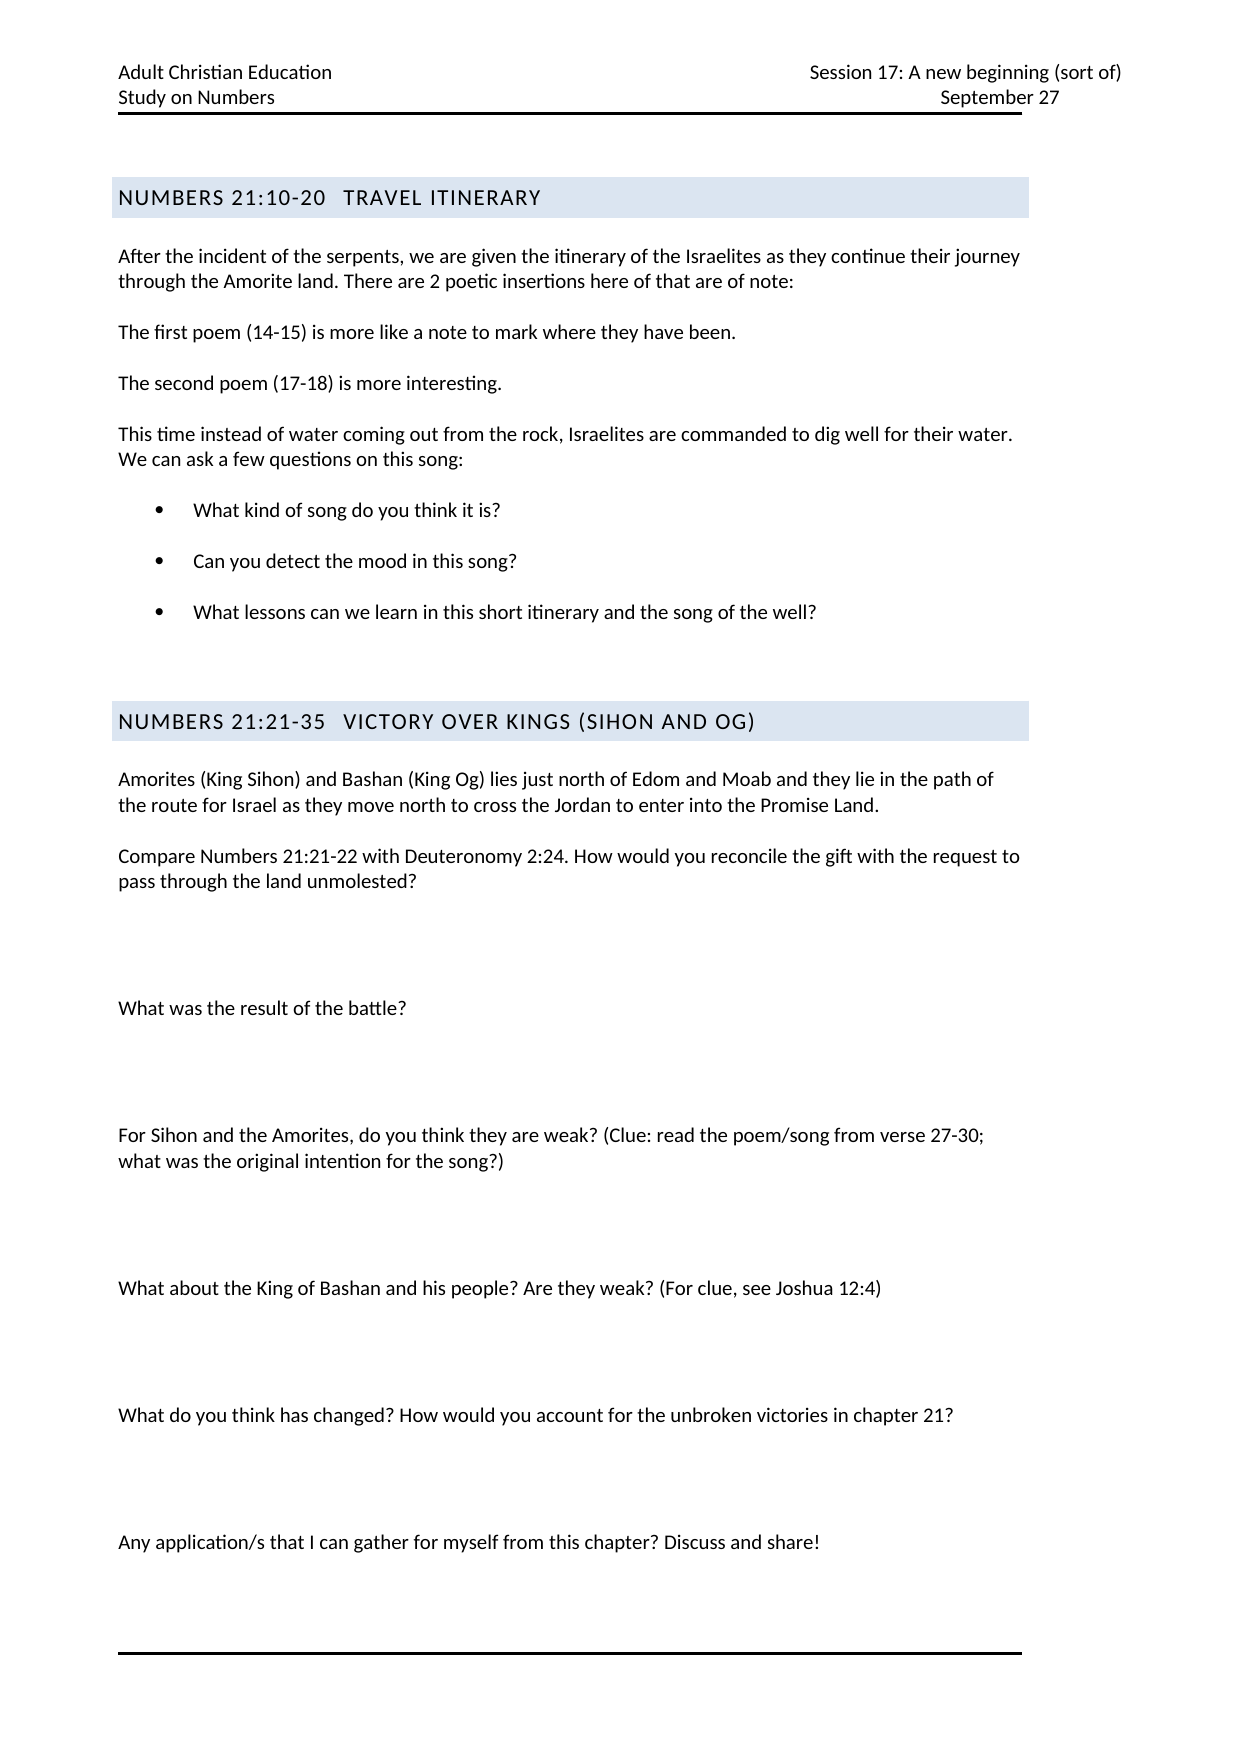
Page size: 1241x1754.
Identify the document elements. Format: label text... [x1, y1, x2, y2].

list What kind of song do you think it is? [156, 497, 1022, 548]
text For Sihon and the Amorites, do you think they are weak? (Clue: read the poem/song from verse 27-30; what was the original intention for the song?) [118, 1122, 1022, 1173]
text The first poem (14-15) is more like a note to mark where they have been. [118, 319, 1022, 345]
subtitle Numbers 21:21-35 Victory over Kings (Sihon and Og) [118, 707, 1022, 735]
text What about the King of Bashan and his people? Are they weak? (For clue, see Joshua 12:4) [118, 1275, 1022, 1300]
text This time instead of water coming out from the rock, Israelites are commanded to dig well for their water. We can ask a few questions on this song: [118, 421, 1022, 472]
list What lessons can we learn in this short itinerary and the song of the well? [156, 599, 1022, 624]
list Can you detect the mood in this song? [156, 548, 1022, 599]
text What do you think has changed? How would you account for the unbroken victories in chapter 21? [118, 1402, 1022, 1427]
text The second poem (17-18) is more interesting. [118, 370, 1022, 396]
text Compare Numbers 21:21-22 with Deuteronomy 2:24. How would you reconcile the gift with the request to pass through the land unmolested? [118, 843, 1022, 894]
text What was the result of the battle? [118, 995, 1022, 1021]
text Amorites (King Sihon) and Bashan (King Og) lies just north of Edom and Moab and they lie in the path of the route for Israel as they move north to cross the Jordan to enter into the Promise Land. [118, 767, 1022, 817]
text Any application/s that I can gather for myself from this chapter? Discuss and share! [118, 1529, 1022, 1554]
subtitle Numbers 21:10-20 Travel itinerary [118, 184, 1022, 211]
text After the incident of the serpents, we are given the itinerary of the Israelites as they continue their journey through the Amorite land. There are 2 poetic insertions here of that are of note: [118, 243, 1022, 294]
